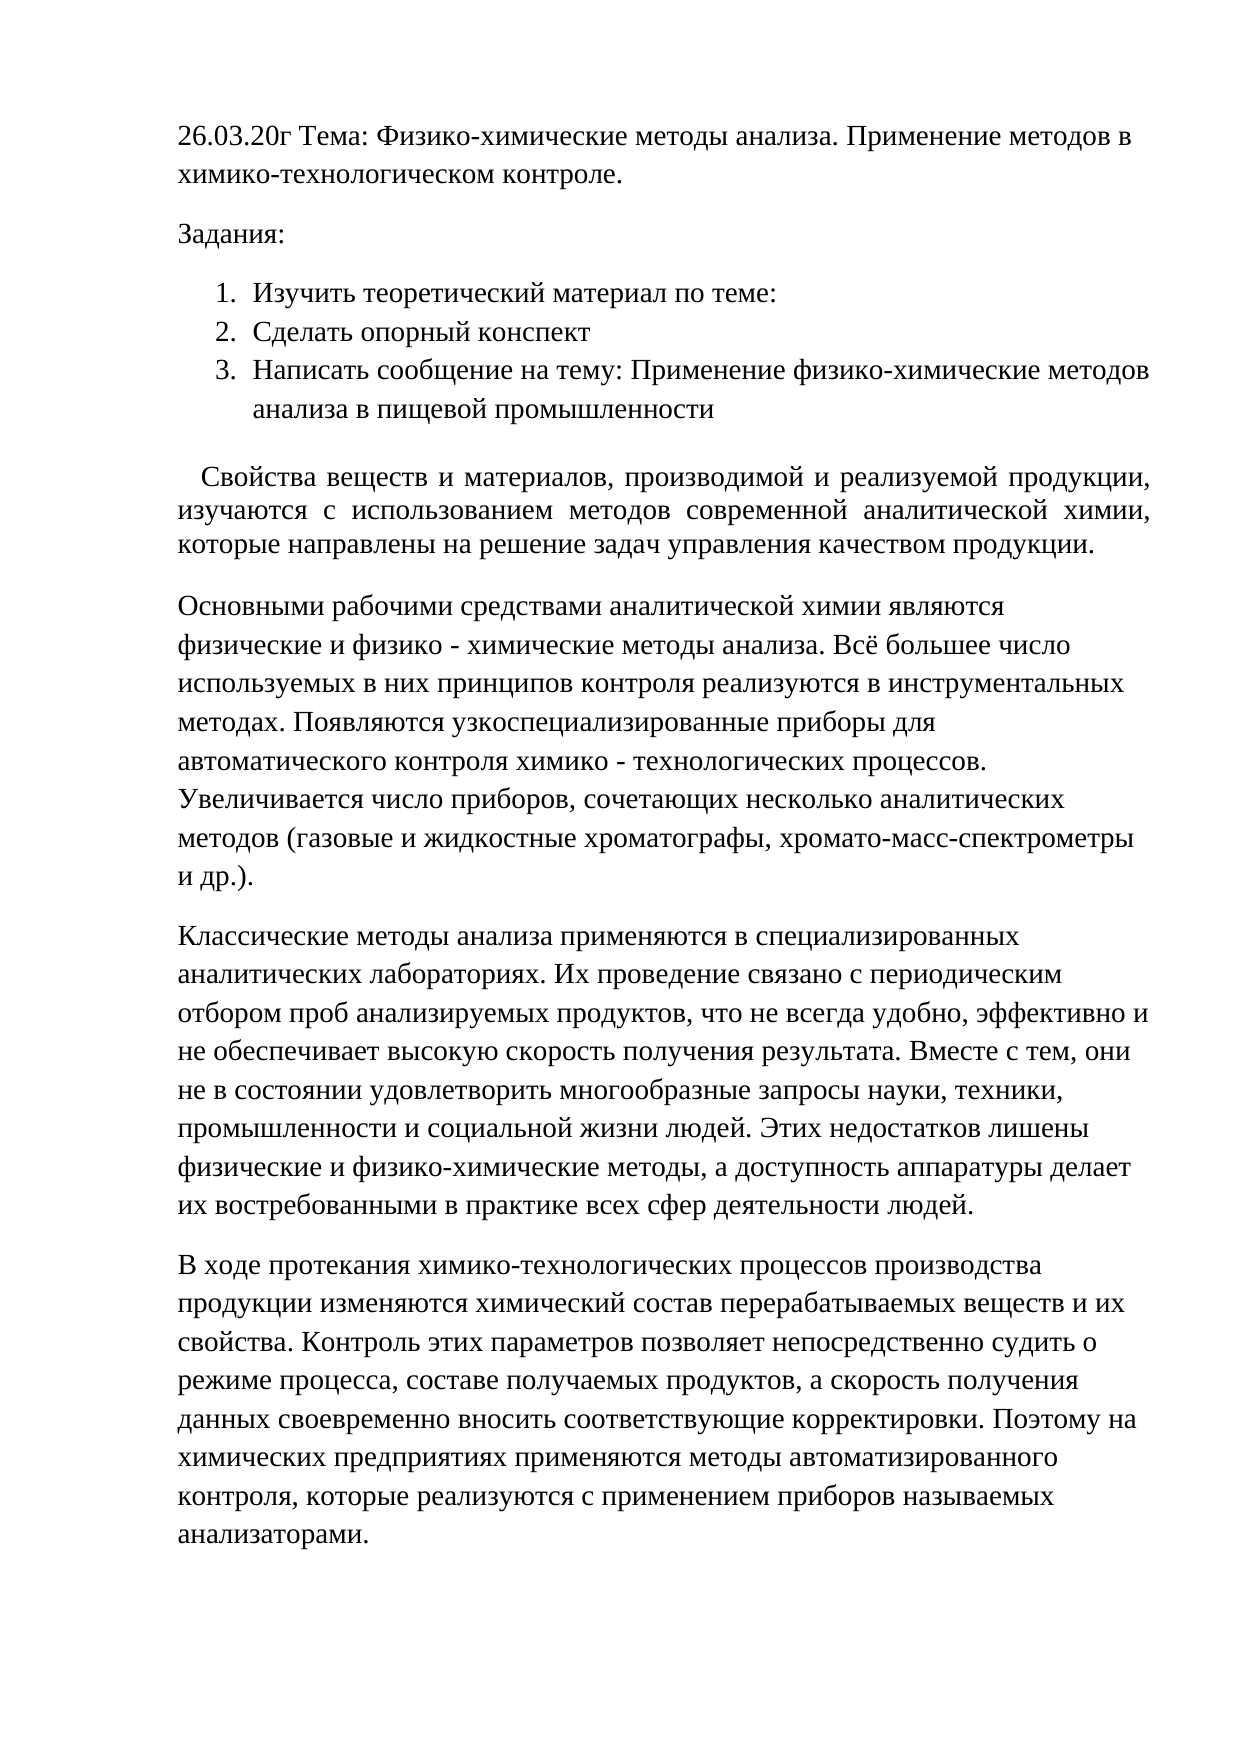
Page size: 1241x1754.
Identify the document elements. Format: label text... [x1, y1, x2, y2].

list Сделать опорный конспект [215, 314, 1152, 347]
list Изучить теоретический материал по теме: [215, 275, 1152, 309]
list Написать сообщение на тему: Применение физико-химические методов анализа в пищевой промышленности [215, 352, 1152, 424]
text Задания: [177, 216, 1152, 249]
text В ходе протекания химико-технологических процессов производства продукции изменяются химический состав перерабатываемых веществ и их свойства. Контроль этих параметров позволяет непосредственно судить о режиме процесса, составе получаемых продуктов, а скорость получения данных своевременно вносить соответствующие корректировки. Поэтому на химических предприятиях применяются методы автоматизированного контроля, которые реализуются с применением приборов называемых анализаторами. [177, 1247, 1152, 1550]
text 26.03.20г Тема: Физико-химические методы анализа. Применение методов в химико-технологическом контроле. [177, 118, 1152, 190]
text Основными рабочими средствами аналитической химии являются физические и физико - химические методы анализа. Всё большее число используемых в них принципов контроля реализуются в инструментальных методах. Появляются узкоспециализированные приборы для автоматического контроля химико - технологических процессов. Увеличивается число приборов, сочетающих несколько аналитических методов (газовые и жидкостные хроматографы, хромато-масс-спектрометры и др.). [177, 588, 1152, 892]
text Классические методы анализа применяются в специализированных аналитических лабораториях. Их проведение связано с периодическим отбором проб анализируемых продуктов, что не всегда удобно, эффективно и не обеспечивает высокую скорость получения результата. Вместе с тем, они не в состоянии удовлетворить многообразные запросы науки, техники, промышленности и социальной жизни людей. Этих недостатков лишены физические и физико-химические методы, а доступность аппаратуры делает их востребованными в практике всех сфер деятельности людей. [177, 918, 1152, 1221]
text Свойства веществ и материалов, производимой и реализуемой продукции, изучаются с использованием методов современной аналитической химии, которые направлены на решение задач управления качеством продукции. [177, 459, 1152, 559]
